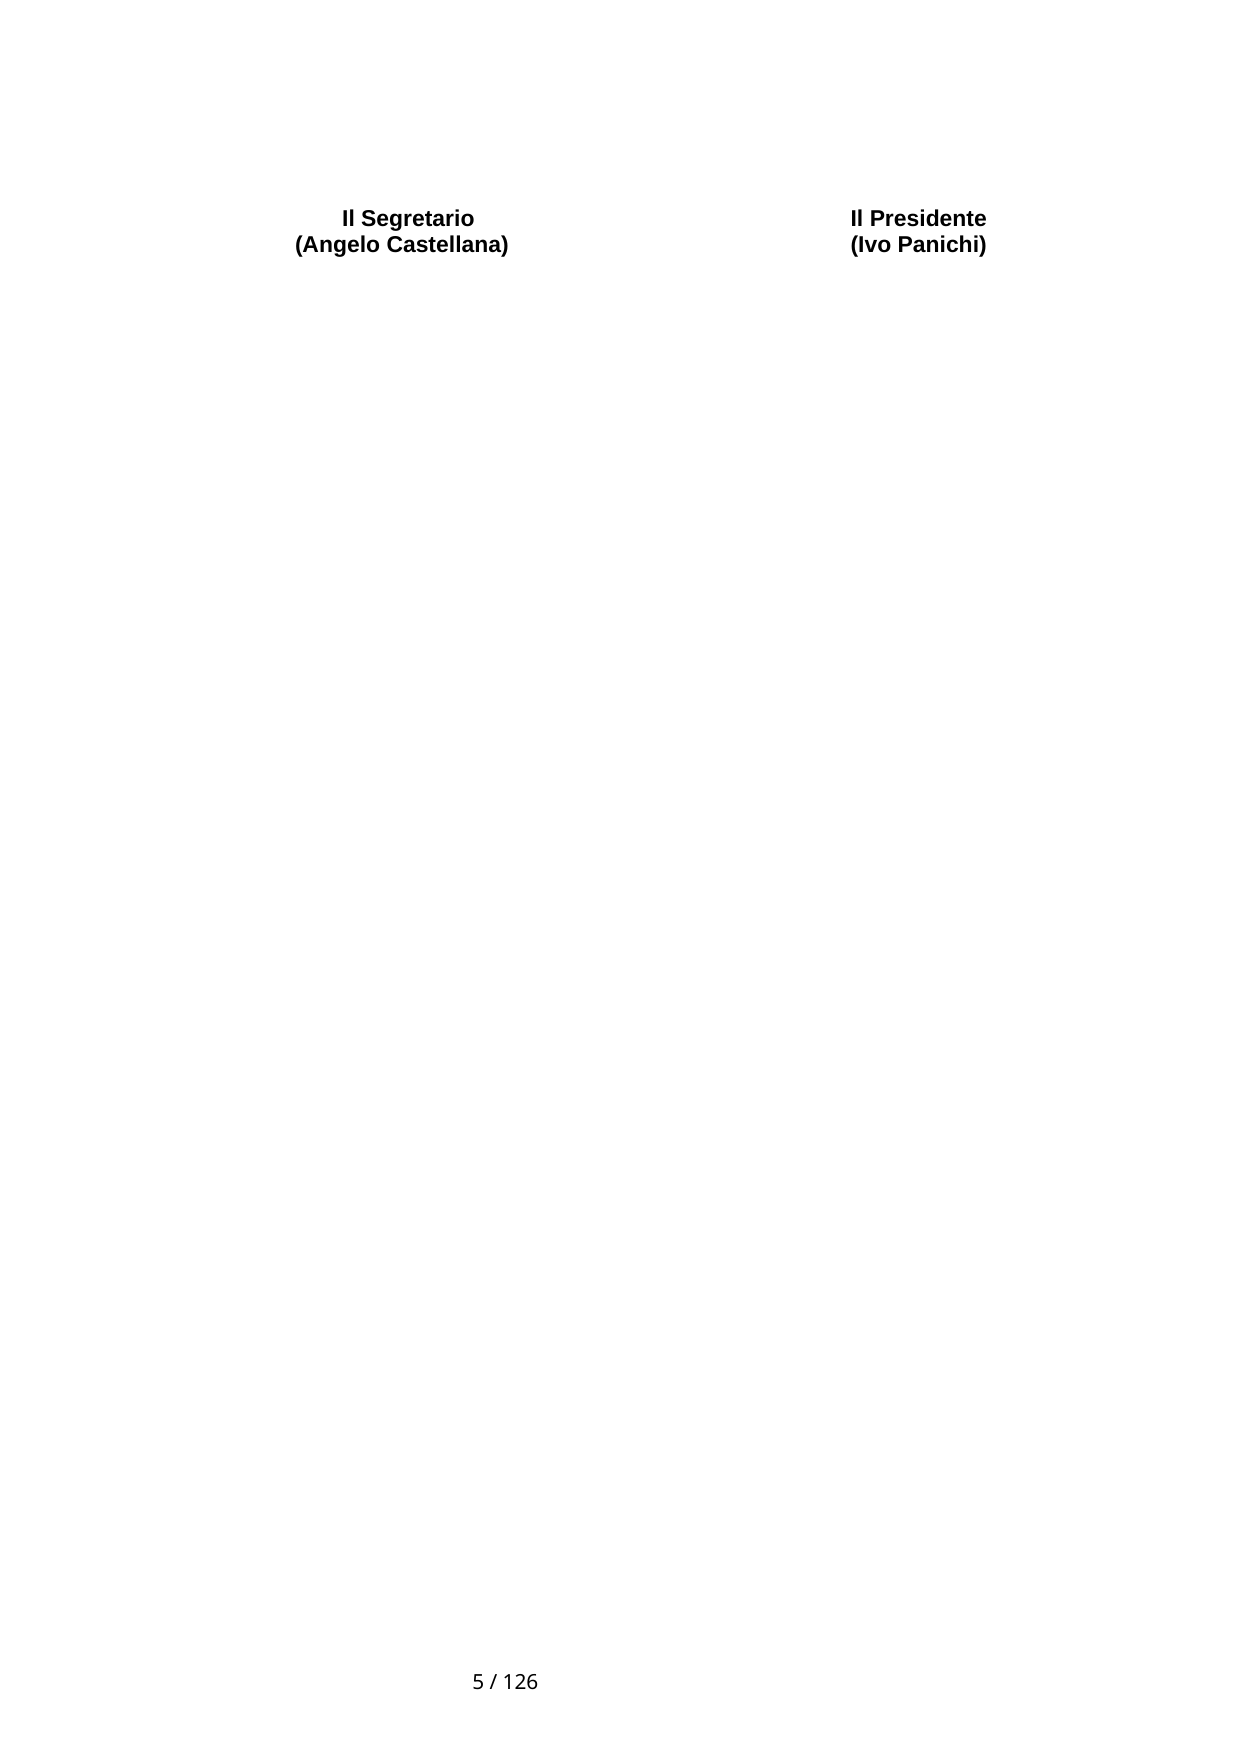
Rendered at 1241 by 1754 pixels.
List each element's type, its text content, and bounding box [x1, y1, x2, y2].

table_header Il Segretario (Angelo Castellana) [104, 205, 700, 257]
table_header Il Presidente (Ivo Panichi) [700, 205, 1137, 257]
